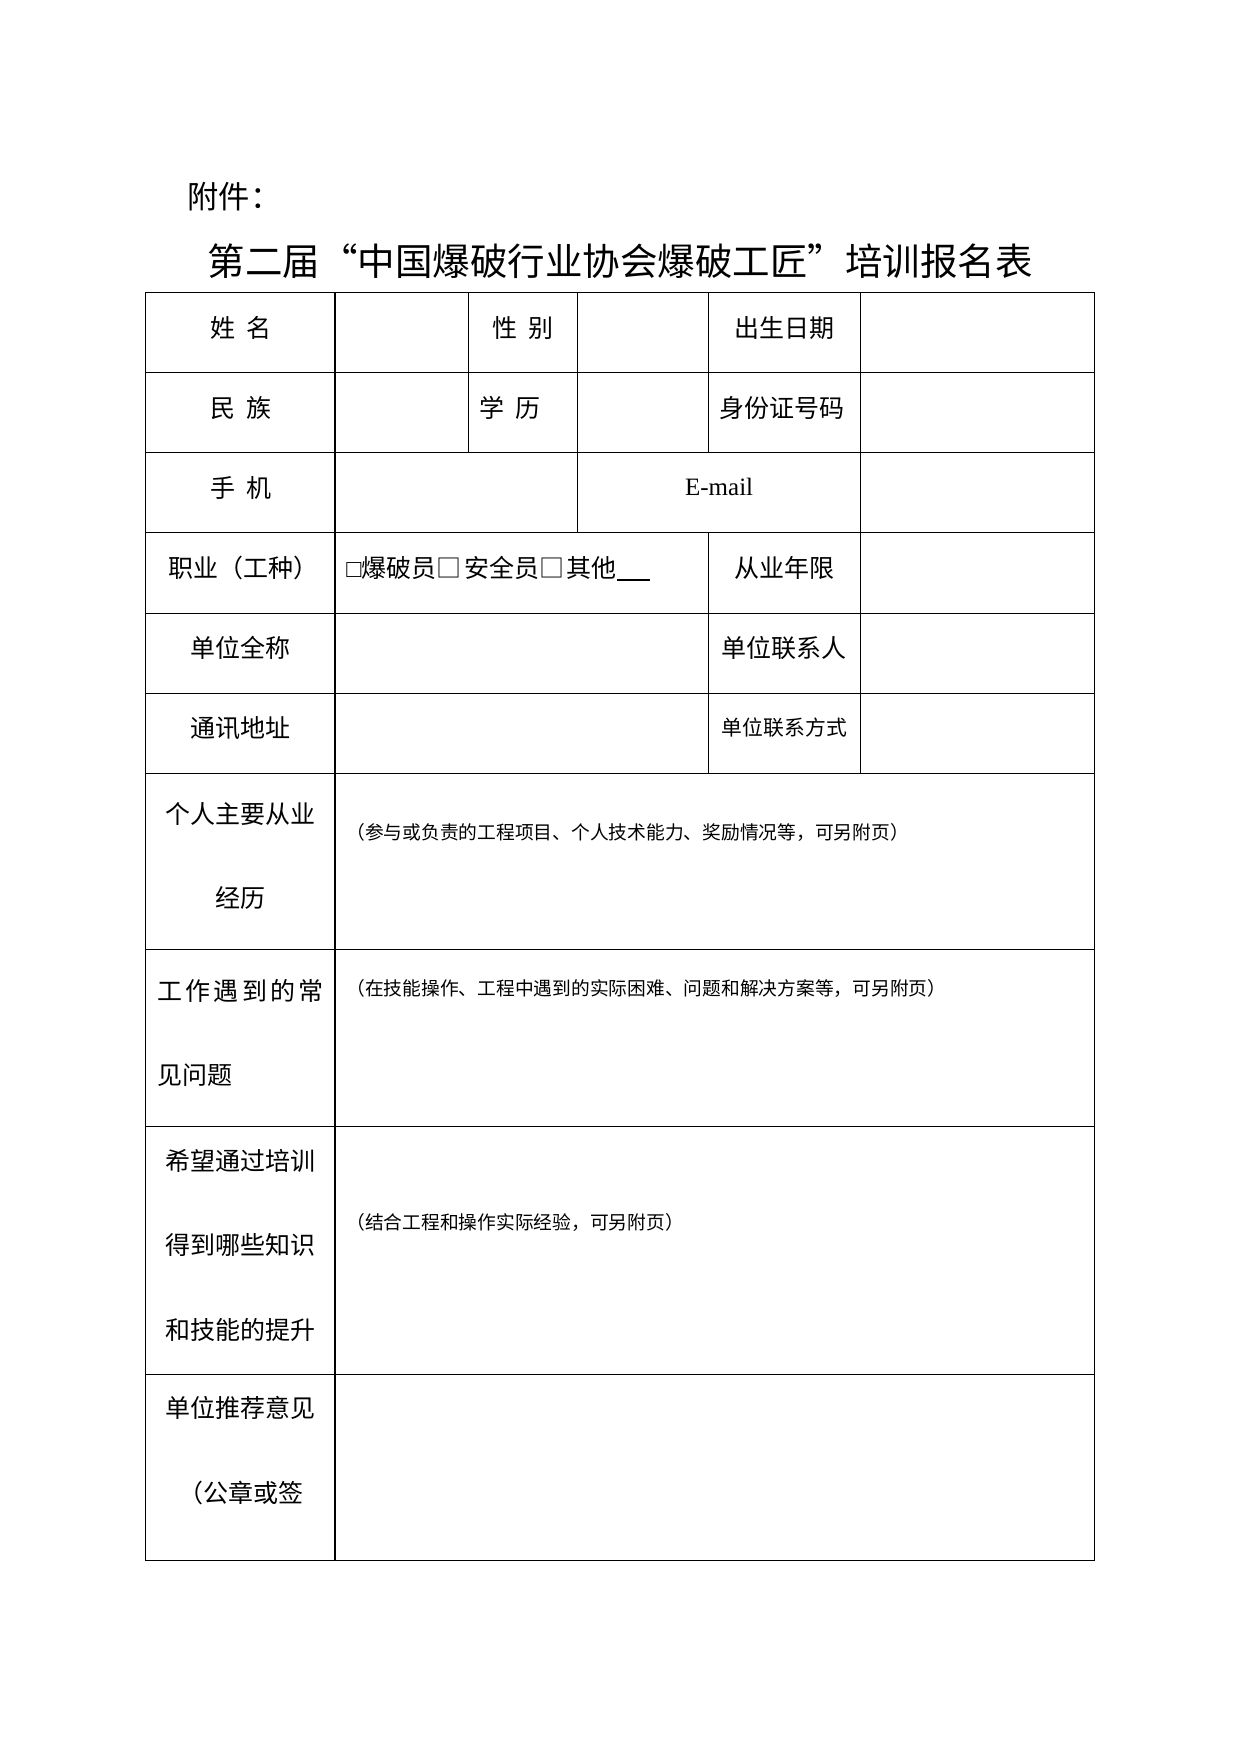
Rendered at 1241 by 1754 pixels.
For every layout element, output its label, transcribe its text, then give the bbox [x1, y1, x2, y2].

table_cell 学 历 [469, 373, 577, 452]
table_cell [861, 373, 1094, 452]
table_cell [336, 373, 468, 452]
table_header [578, 293, 708, 372]
table_header 性 别 [469, 293, 577, 372]
table_cell [861, 694, 1094, 773]
table_cell [578, 373, 708, 452]
table_cell [336, 614, 708, 692]
table_cell （结合工程和操作实际经验，可另附页） [336, 1127, 1094, 1373]
table_cell 通讯地址 [146, 694, 334, 773]
table_cell [336, 453, 577, 532]
text 第二届“中国爆破行业协会爆破工匠”培训报名表 [187, 227, 1053, 292]
table_cell （参与或负责的工程项目、个人技术能力、奖励情况等，可另附页） [336, 774, 1094, 949]
table_cell [861, 533, 1094, 612]
table_cell [861, 614, 1094, 692]
table_header 出生日期 [709, 293, 860, 372]
table_cell 单位推荐意见（公章或签字） [146, 1375, 334, 1559]
table_cell E-mail [578, 453, 860, 532]
table_cell [336, 694, 708, 773]
text 附件： [187, 162, 1053, 227]
table_cell 希望通过培训得到哪些知识和技能的提升 [146, 1127, 334, 1373]
table_cell 职业（工种） [146, 533, 334, 612]
table_header 姓 名 [146, 293, 334, 372]
table_cell 身份证号码 [709, 373, 860, 452]
table_header [336, 293, 468, 372]
table_cell 工作遇到的常见问题 [146, 950, 334, 1126]
table_cell [861, 453, 1094, 532]
table_cell 个人主要从业经历 [146, 774, 334, 949]
table_cell 单位联系人 [709, 614, 860, 692]
table_cell □爆破员□ 安全员□ 其他 [336, 533, 708, 612]
table_header [861, 293, 1094, 372]
table_cell （在技能操作、工程中遇到的实际困难、问题和解决方案等，可另附页） [336, 950, 1094, 1126]
table_cell 单位联系方式 [709, 694, 860, 773]
table_cell 单位全称 [146, 614, 334, 692]
table_cell [336, 1375, 1094, 1559]
table_cell 手 机 [146, 453, 334, 532]
table_cell 民 族 [146, 373, 334, 452]
table_cell 从业年限 [709, 533, 860, 612]
